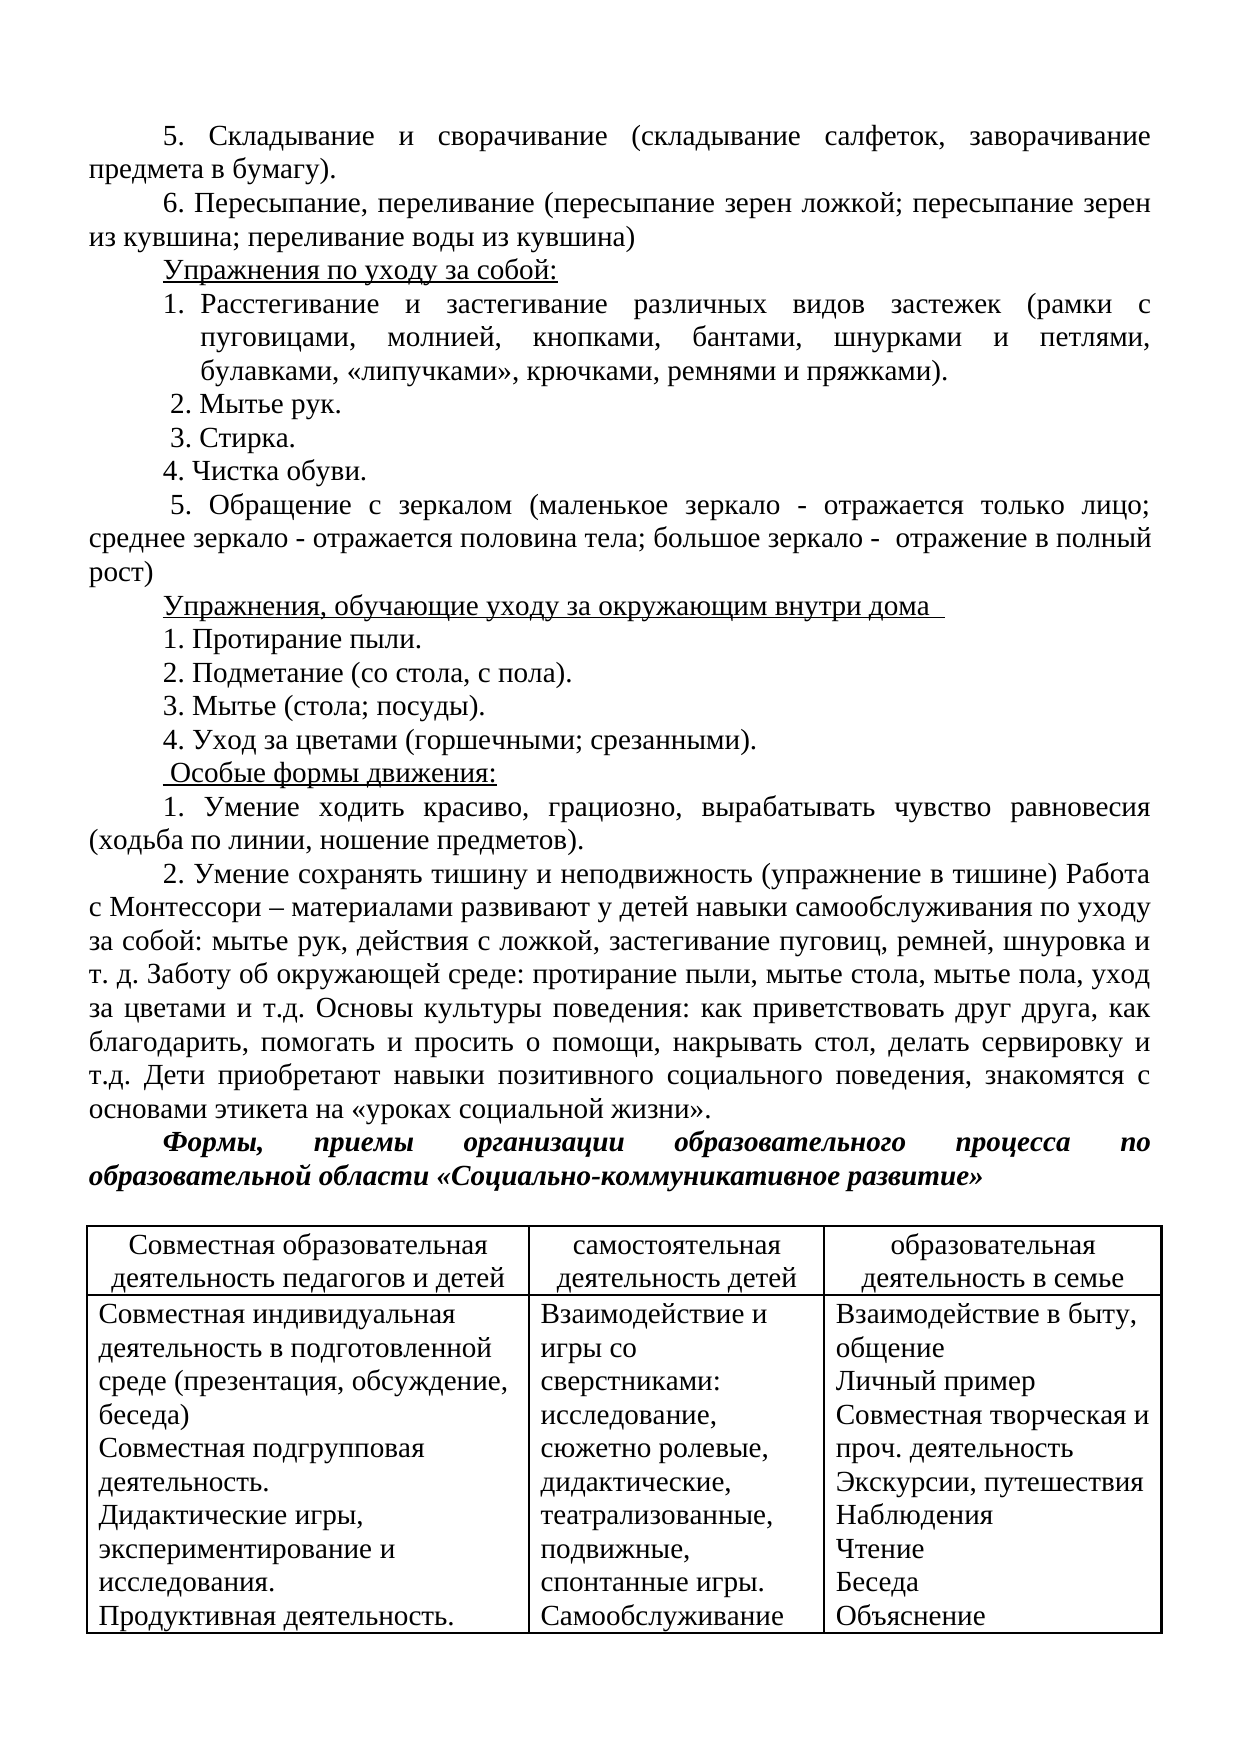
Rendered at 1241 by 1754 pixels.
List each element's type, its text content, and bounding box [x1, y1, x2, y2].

text 2. Мытье рук. [89, 386, 1152, 420]
table_header самостоятельная деятельность детей [530, 1227, 823, 1294]
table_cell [825, 1296, 1160, 1632]
table_header Совместная образовательная деятельность педагогов и детей [88, 1227, 528, 1294]
text 2. Подметание (со стола, с пола). [89, 655, 1152, 688]
text 5. Обращение с зеркалом (маленькое зеркало - отражается только лицо; среднее зеркало - отражается половина тела; большое зеркало - отражение в полный рост) [89, 487, 1152, 588]
table_header образовательная деятельность в семье [825, 1227, 1160, 1294]
text 1. Протирание пыли. [89, 621, 1152, 655]
text 3. Мытье (стола; посуды). [89, 688, 1152, 722]
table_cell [530, 1296, 823, 1632]
text 3. Стирка. [89, 420, 1152, 453]
text 5. Складывание и сворачивание (складывание салфеток, заворачивание предмета в бумагу). [89, 118, 1152, 185]
text 1. Умение ходить красиво, грациозно, вырабатывать чувство равновесия (ходьба по линии, ношение предметов). [89, 789, 1152, 856]
text 4. Уход за цветами (горшечными; срезанными). [89, 722, 1152, 755]
text Особые формы движения: [89, 755, 1152, 789]
text 6. Пересыпание, переливание (пересыпание зерен ложкой; пересыпание зерен из кувшина; переливание воды из кувшина) [89, 185, 1152, 252]
text Формы, приемы организации образовательного процесса по образовательной области «Социально-коммуникативное развитие» [89, 1124, 1152, 1191]
text Упражнения, обучающие уходу за окружающим внутри дома [89, 588, 1152, 621]
text 4. Чистка обуви. [89, 453, 1152, 487]
text 2. Умение сохранять тишину и неподвижность (упражнение в тишине) Работа с Монтессори – материалами развивают у детей навыки самообслуживания по уходу за собой: мытье рук, действия с ложкой, застегивание пуговиц, ремней, шнуровка и т. д. Заботу об окружающей среде: протирание пыли, мытье стола, мытье пола, уход за цветами и т.д. Основы культуры поведения: как приветствовать друг друга, как благодарить, помогать и просить о помощи, накрывать стол, делать сервировку и т.д. Дети приобретают навыки позитивного социального поведения, знакомятся с основами этикета на «уроках социальной жизни». [89, 856, 1152, 1124]
list Расстегивание и застегивание различных видов застежек (рамки с пуговицами, молнией, кнопками, бантами, шнурками и петлями, булавками, «липучками», крючками, ремнями и пряжками). [163, 286, 1152, 386]
text Упражнения по уходу за собой: [89, 252, 1152, 286]
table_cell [88, 1296, 528, 1632]
